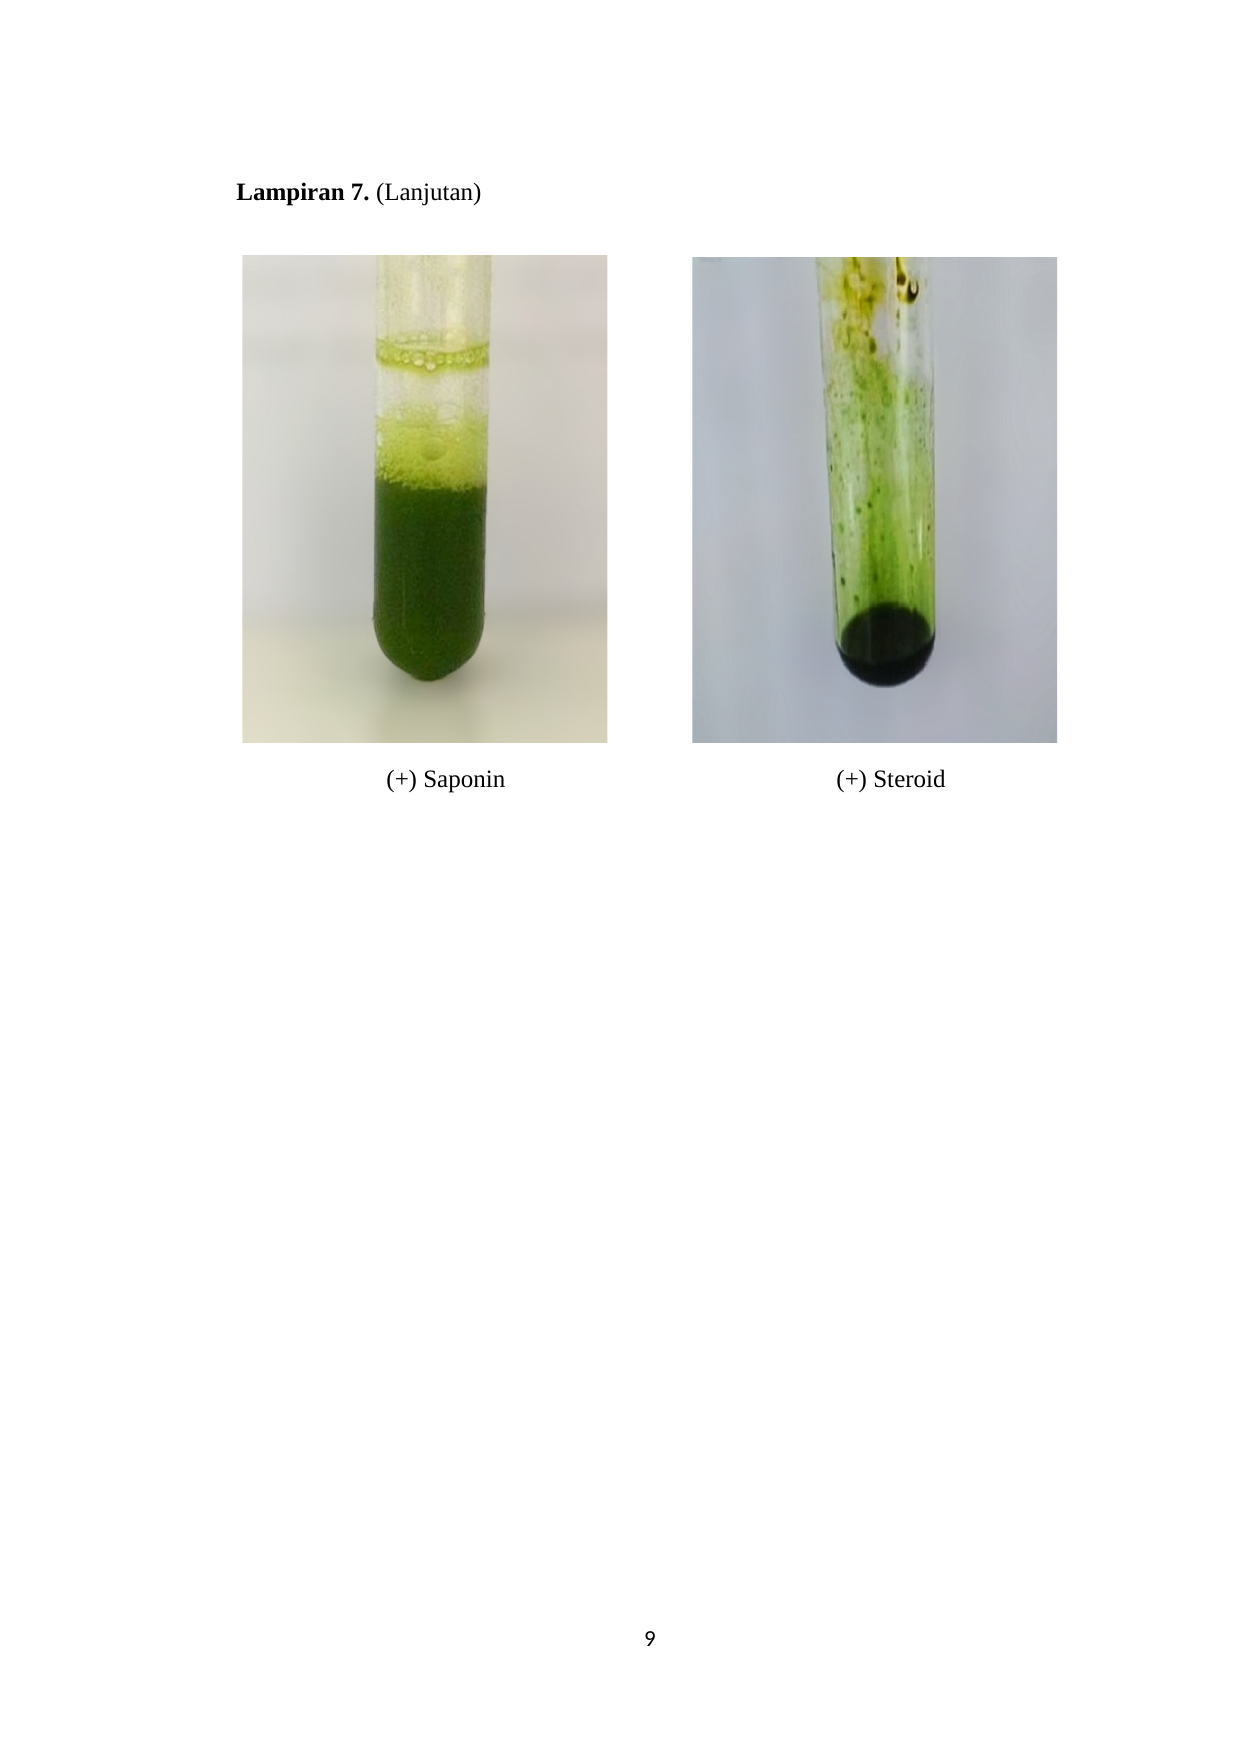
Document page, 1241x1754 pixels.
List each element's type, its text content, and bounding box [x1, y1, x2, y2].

text Lampiran 7. (Lanjutan) [236, 177, 1063, 206]
text (+) Saponin (+) Steroid [236, 764, 1063, 792]
picture [242, 255, 608, 743]
picture [692, 257, 1058, 743]
